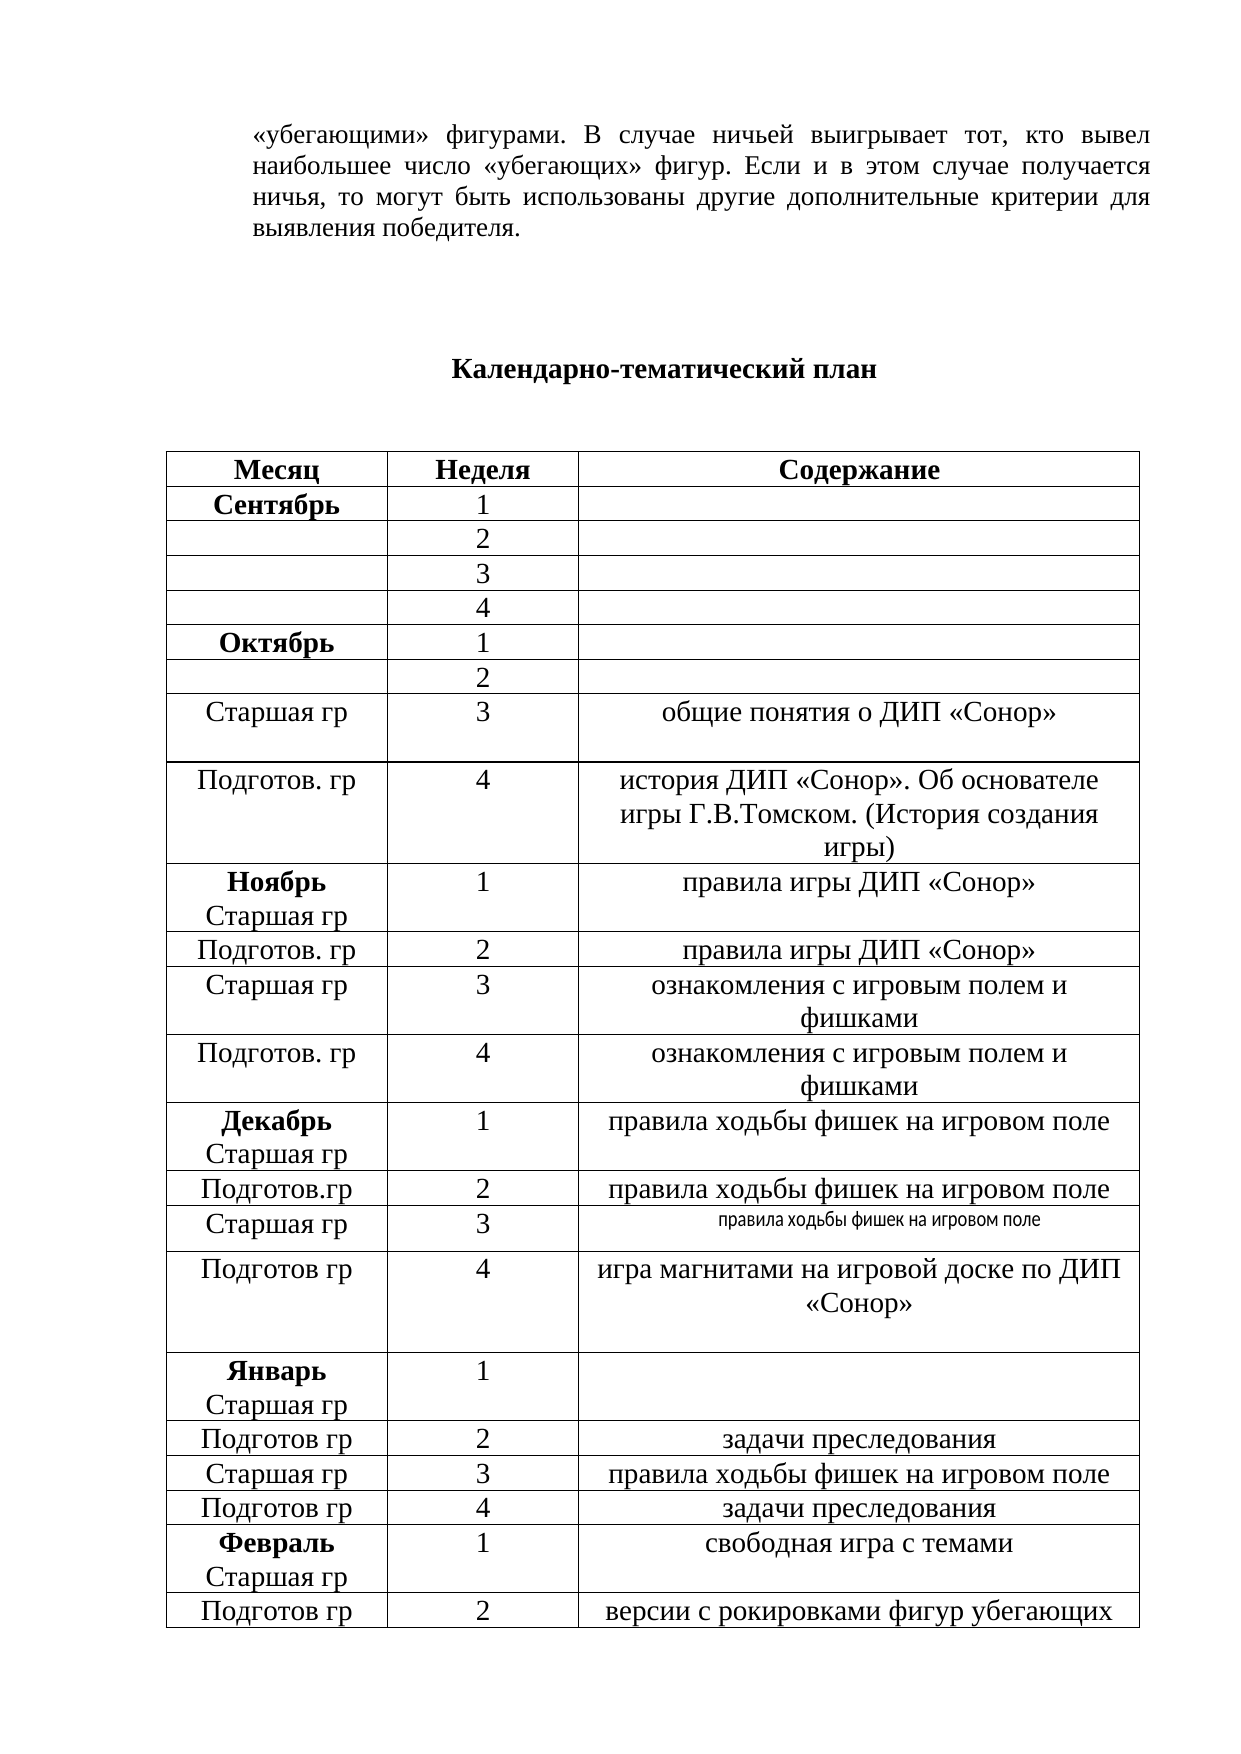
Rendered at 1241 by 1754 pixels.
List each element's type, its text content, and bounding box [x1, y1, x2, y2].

table_cell правила игры ДИП «Сонор» [579, 864, 1139, 931]
table_cell [167, 591, 387, 624]
table_cell [167, 660, 387, 693]
table_cell Старшая гр [167, 1206, 387, 1251]
table_header Неделя [388, 452, 578, 486]
table_cell [579, 556, 1139, 589]
table_cell Подготов. гр [167, 932, 387, 966]
table_cell 4 [388, 1491, 578, 1524]
table_cell Подготов гр [167, 1491, 387, 1524]
table_cell свободная игра с темами [579, 1525, 1139, 1592]
table_cell Старшая гр [167, 967, 387, 1034]
table_header Содержание [579, 452, 1139, 486]
table_cell Подготов гр [167, 1421, 387, 1455]
table_cell версии с рокировками фигур убегающих [579, 1593, 1139, 1627]
table_cell Подготов гр [167, 1593, 387, 1627]
table_cell 3 [388, 967, 578, 1034]
table_cell Подготов гр [167, 1252, 387, 1352]
table_cell Февраль Старшая гр [167, 1525, 387, 1592]
table_cell [579, 660, 1139, 693]
table_cell 3 [388, 556, 578, 589]
table_cell 3 [388, 1456, 578, 1489]
table_cell правила ходьбы фишек на игровом поле [579, 1456, 1139, 1489]
table_cell 4 [388, 591, 578, 624]
table_cell 1 [388, 1525, 578, 1592]
table_cell игра магнитами на игровой доске по ДИП «Сонор» [579, 1252, 1139, 1352]
table_cell 1 [388, 1103, 578, 1170]
table_cell 4 [388, 1252, 578, 1352]
table_cell 1 [388, 864, 578, 931]
table_cell Декабрь Старшая гр [167, 1103, 387, 1170]
table_cell [579, 625, 1139, 659]
table_cell 1 [388, 625, 578, 659]
table_cell ознакомления с игровым полем и фишками [579, 967, 1139, 1034]
table_cell Подготов. гр [167, 763, 387, 863]
table_cell задачи преследования [579, 1421, 1139, 1455]
table_cell правила игры ДИП «Сонор» [579, 932, 1139, 966]
table_cell Сентябрь [167, 487, 387, 520]
table_cell 2 [388, 1421, 578, 1455]
table_cell Ноябрь Старшая гр [167, 864, 387, 931]
table_cell история ДИП «Сонор». Об основателе игры Г.В.Томском. (История создания игры) [579, 763, 1139, 863]
table_cell задачи преследования [579, 1491, 1139, 1524]
table_cell [167, 521, 387, 555]
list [215, 118, 1152, 243]
table_cell 2 [388, 660, 578, 693]
table_cell 1 [388, 1353, 578, 1420]
table_cell правила ходьбы фишек на игровом поле [579, 1103, 1139, 1170]
table_cell Старшая гр [167, 1456, 387, 1489]
table_cell Подготов.гр [167, 1171, 387, 1205]
table_cell [579, 1353, 1139, 1420]
table_cell Январь Старшая гр [167, 1353, 387, 1420]
text Календарно-тематический план [177, 351, 1152, 385]
table_cell Октябрь [167, 625, 387, 659]
table_cell правила ходьбы фишек на игровом поле [579, 1171, 1139, 1205]
table_cell [579, 487, 1139, 520]
table_cell 2 [388, 1593, 578, 1627]
table_cell ознакомления с игровым полем и фишками [579, 1035, 1139, 1102]
table_cell Старшая гр [167, 694, 387, 761]
table_header Месяц [167, 452, 387, 486]
table_cell [579, 521, 1139, 555]
table_cell общие понятия о ДИП «Сонор» [579, 694, 1139, 761]
table_cell 4 [388, 763, 578, 863]
table_cell Подготов. гр [167, 1035, 387, 1102]
table_cell [579, 591, 1139, 624]
table_cell 4 [388, 1035, 578, 1102]
table_cell [579, 1206, 1139, 1251]
table_cell 2 [388, 521, 578, 555]
table_cell 1 [388, 487, 578, 520]
table_cell 3 [388, 694, 578, 761]
table_cell [167, 556, 387, 589]
table_cell 2 [388, 1171, 578, 1205]
table_cell 3 [388, 1206, 578, 1251]
table_cell 2 [388, 932, 578, 966]
